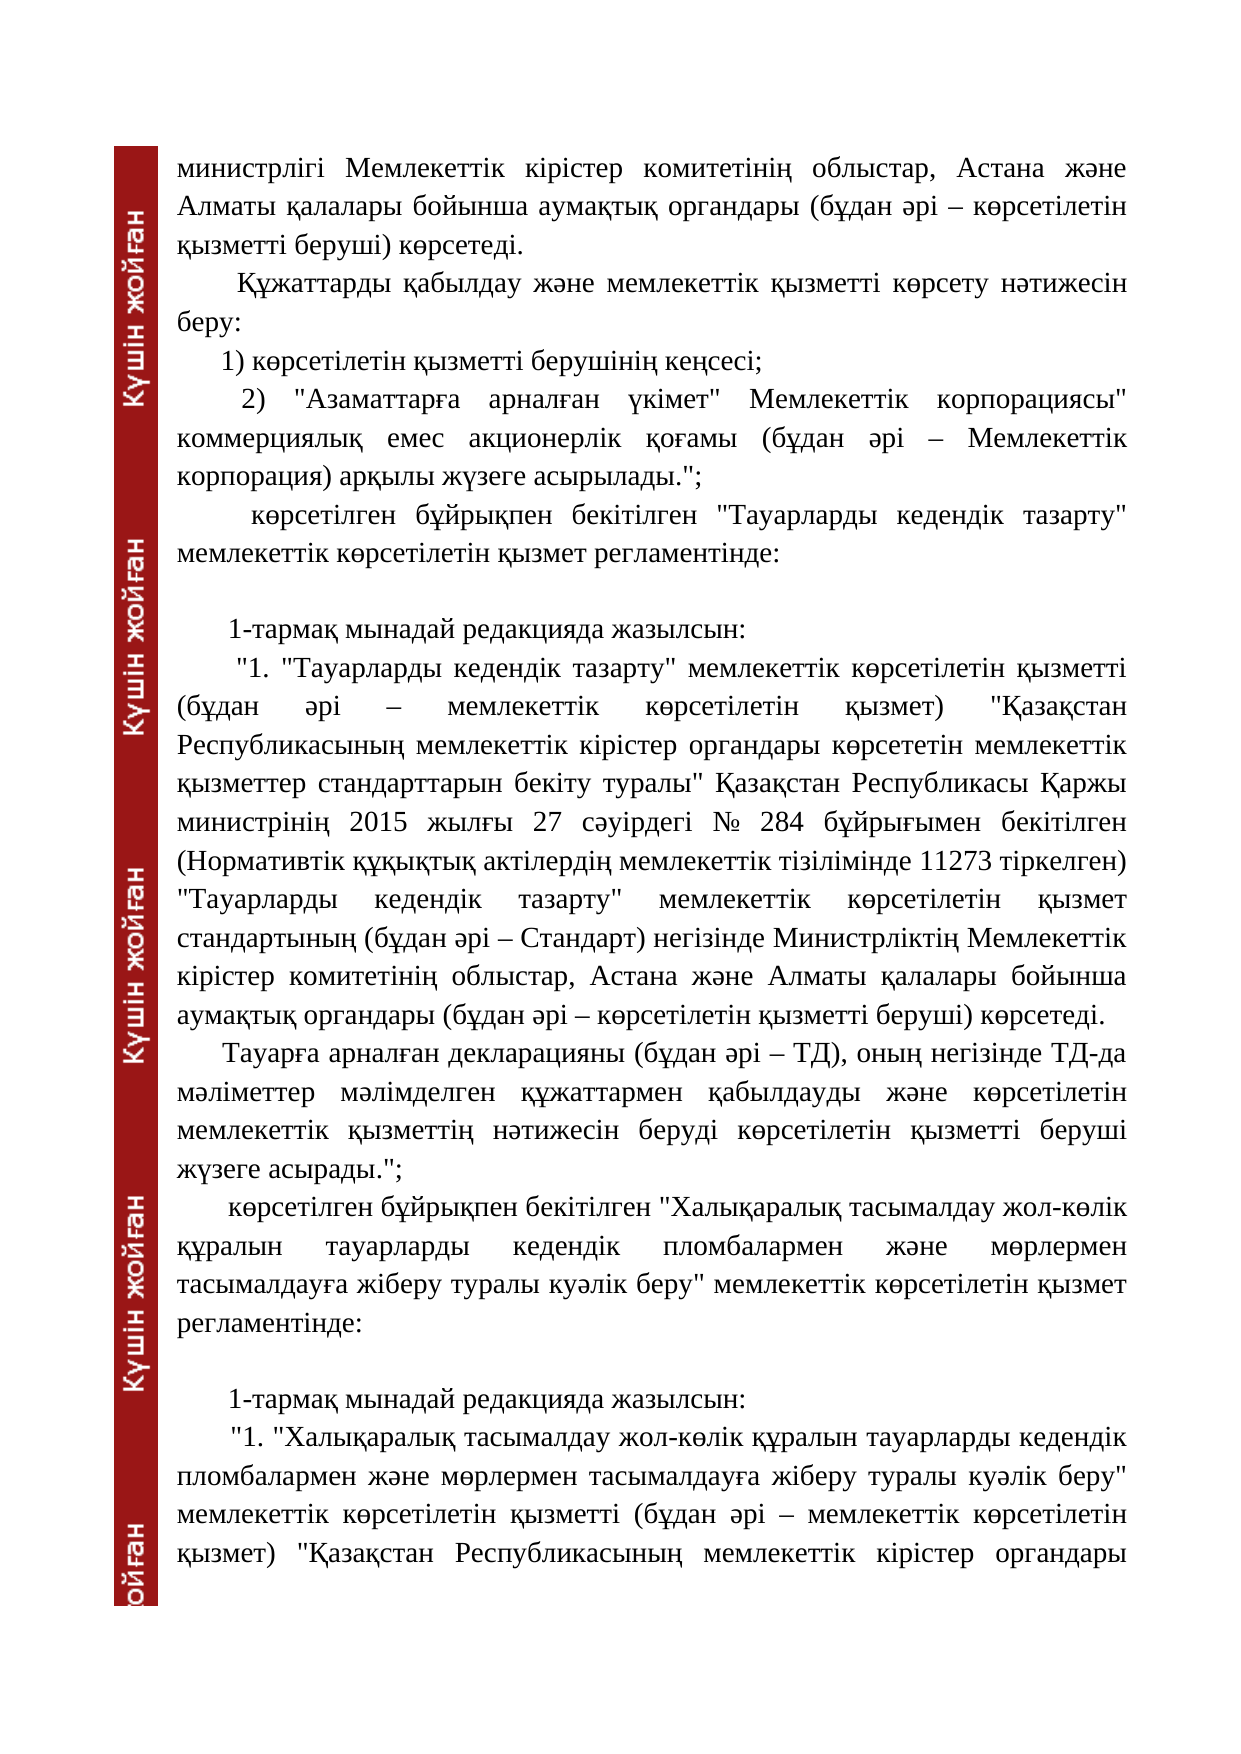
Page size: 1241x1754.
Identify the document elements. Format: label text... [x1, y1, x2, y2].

picture [114, 338, 158, 343]
text "1. "Тауарларды кедендік тазарту" мемлекеттік көрсетілетін қызметті (бұдан әрі – мемлекеттік көрсетілетін қызмет) "Қазақстан Республикасының мемлекеттік кірістер органдары көрсететін мемлекеттік қызметтер стандарттарын бекіту туралы" Қазақстан Республикасы Қаржы министрінің 2015 жылғы 27 сәуірдегі № 284 бұйрығымен бекітілген (Нормативтік құқықтық актілердің мемлекеттік тізілімінде 11273 тіркелген) "Тауарларды кедендік тазарту" мемлекеттік көрсетілетін қызмет стандартының (бұдан әрі – Стандарт) негізінде Министрліктің Мемлекеттік кірістер комитетінің облыстар, Астана және Алматы қалалары бойынша аумақтық органдары (бұдан әрі – көрсетілетін қызметті беруші) көрсетеді. [112, 650, 1128, 1030]
picture [114, 1414, 158, 1419]
text Құжаттарды қабылдау және мемлекеттік қызметті көрсету нәтижесін беру: [112, 266, 1128, 338]
picture [114, 492, 158, 497]
picture [114, 645, 158, 650]
picture [114, 569, 158, 611]
picture [114, 1184, 158, 1189]
picture [114, 1339, 158, 1381]
text 1-тармақ мынадай редакцияда жазылсын: [112, 611, 1128, 645]
text 1-тармақ мынадай редакцияда жазылсын: [112, 1381, 1128, 1414]
text 1) көрсетілетін қызметті берушінің кеңсесі; [112, 343, 1128, 376]
text 2) "Азаматтарға арналған үкімет" Мемлекеттік корпорациясы" коммерциялық емес акционерлік қоғамы (бұдан әрі – Мемлекеттік корпорация) арқылы жүзеге асырылады."; [112, 381, 1128, 492]
picture [114, 146, 158, 150]
picture [114, 1569, 158, 1606]
text көрсетілген бұйрықпен бекітілген "Тауарларды кедендік тазарту" мемлекеттік көрсетілетін қызмет регламентінде: [112, 497, 1128, 569]
text Тауарға арналған декларацияны (бұдан әрі – ТД), оның негізінде ТД-да мәліметтер мәлімделген құжаттармен қабылдауды және көрсетілетін мемлекеттік қызметтің нәтижесін беруді көрсетілетін қызметті беруші жүзеге асырады."; [112, 1035, 1128, 1184]
picture [114, 1030, 158, 1035]
text көрсетілген бұйрықпен бекітілген "Халықаралық тасымалдау жол-көлік құралын тауарларды кедендік пломбалармен және мөрлермен тасымалдауға жіберу туралы куәлік беру" мемлекеттік көрсетілетін қызмет регламентінде: [112, 1189, 1128, 1339]
picture [114, 261, 158, 266]
picture [114, 376, 158, 381]
